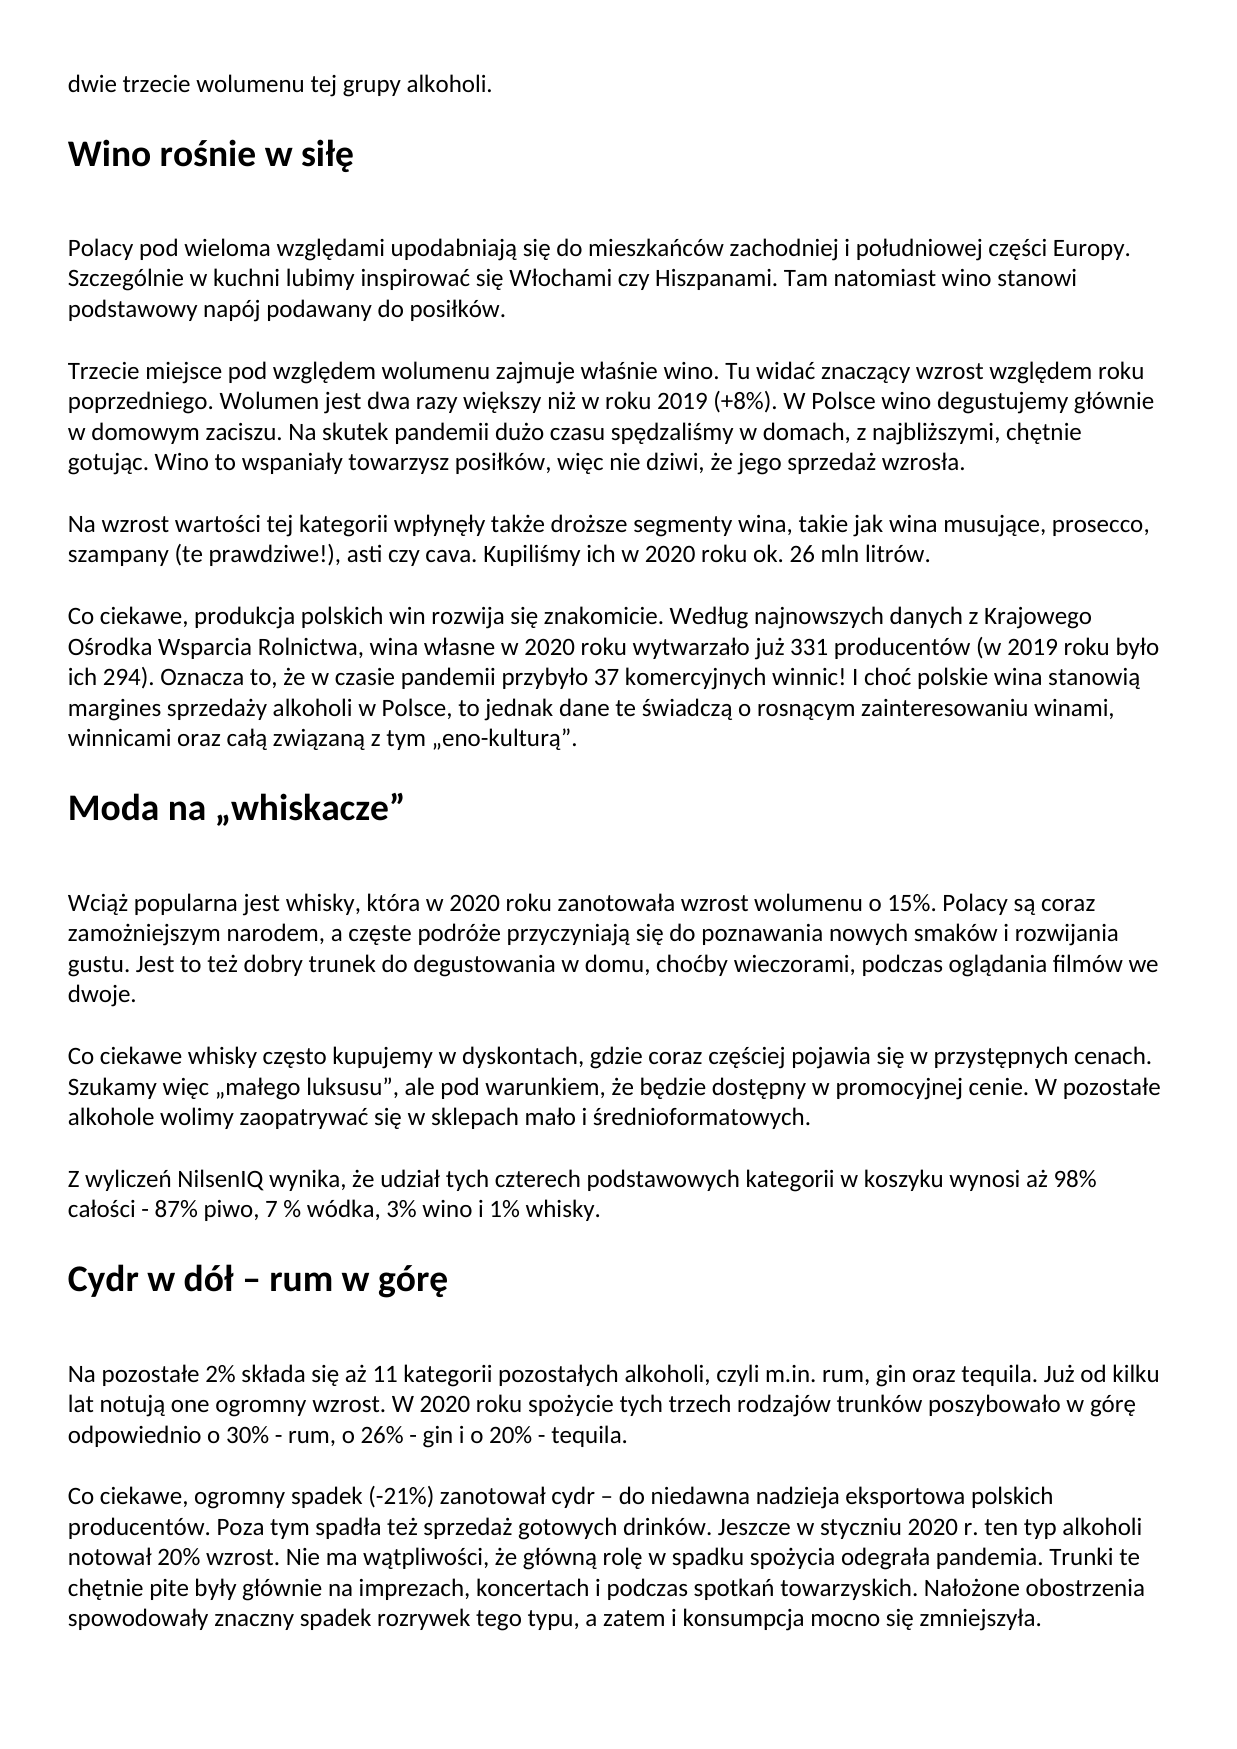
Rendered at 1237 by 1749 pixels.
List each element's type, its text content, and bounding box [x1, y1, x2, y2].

text Na pozostałe 2% składa się aż 11 kategorii pozostałych alkoholi, czyli m.in. rum, gin oraz tequila. Już od kilku lat notują one ogromny wzrost. W 2020 roku spożycie tych trzech rodzajów trunków poszybowało w górę odpowiednio o 30% - rum, o 26% - gin i o 20% - tequila. [68, 1358, 1169, 1449]
text Co ciekawe, ogromny spadek (-21%) zanotował cydr – do niedawna nadzieja eksportowa polskich producentów. Poza tym spadła też sprzedaż gotowych drinków. Jeszcze w styczniu 2020 r. ten typ alkoholi notował 20% wzrost. Nie ma wątpliwości, że główną rolę w spadku spożycia odegrała pandemia. Trunki te chętnie pite były głównie na imprezach, koncertach i podczas spotkań towarzyskich. Nałożone obostrzenia spowodowały znaczny spadek rozrywek tego typu, a zatem i konsumpcja mocno się zmniejszyła. [68, 1481, 1169, 1633]
text Trzecie miejsce pod względem wolumenu zajmuje właśnie wino. Tu widać znaczący wzrost względem roku poprzedniego. Wolumen jest dwa razy większy niż w roku 2019 (+8%). W Polsce wino degustujemy głównie w domowym zaciszu. Na skutek pandemii dużo czasu spędzaliśmy w domach, z najbliższymi, chętnie gotując. Wino to wspaniały towarzysz posiłków, więc nie dziwi, że jego sprzedaż wzrosła. [68, 355, 1169, 477]
text Na wzrost wartości tej kategorii wpłynęły także droższe segmenty wina, takie jak wina musujące, prosecco, szampany (te prawdziwe!), asti czy cava. Kupiliśmy ich w 2020 roku ok. 26 mln litrów. [68, 508, 1169, 569]
text Co ciekawe whisky często kupujemy w dyskontach, gdzie coraz częściej pojawia się w przystępnych cenach. Szukamy więc „małego luksusu”, ale pod warunkiem, że będzie dostępny w promocyjnej cenie. W pozostałe alkohole wolimy zaopatrywać się w sklepach mało i średnioformatowych. [68, 1040, 1169, 1132]
text Cydr w dół – rum w górę [68, 1255, 1169, 1301]
text Moda na „whiskacze” [68, 784, 1169, 830]
text Wino rośnie w siłę [68, 129, 1169, 175]
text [68, 68, 1169, 98]
text Z wyliczeń NilsenIQ wynika, że udział tych czterech podstawowych kategorii w koszyku wynosi aż 98% całości - 87% piwo, 7 % wódka, 3% wino i 1% whisky. [68, 1163, 1169, 1224]
text Wciąż popularna jest whisky, która w 2020 roku zanotowała wzrost wolumenu o 15%. Polacy są coraz zamożniejszym narodem, a częste podróże przyczyniają się do poznawania nowych smaków i rozwijania gustu. Jest to też dobry trunek do degustowania w domu, choćby wieczorami, podczas oglądania filmów we dwoje. [68, 887, 1169, 1009]
text Polacy pod wieloma względami upodabniają się do mieszkańców zachodniej i południowej części Europy. Szczególnie w kuchni lubimy inspirować się Włochami czy Hiszpanami. Tam natomiast wino stanowi podstawowy napój podawany do posiłków. [68, 232, 1169, 323]
text Co ciekawe, produkcja polskich win rozwija się znakomicie. Według najnowszych danych z Krajowego Ośrodka Wsparcia Rolnictwa, wina własne w 2020 roku wytwarzało już 331 producentów (w 2019 roku było ich 294). Oznacza to, że w czasie pandemii przybyło 37 komercyjnych winnic! I choć polskie wina stanowią margines sprzedaży alkoholi w Polsce, to jednak dane te świadczą o rosnącym zainteresowaniu winami, winnicami oraz całą związaną z tym „eno-kulturą”. [68, 600, 1169, 753]
